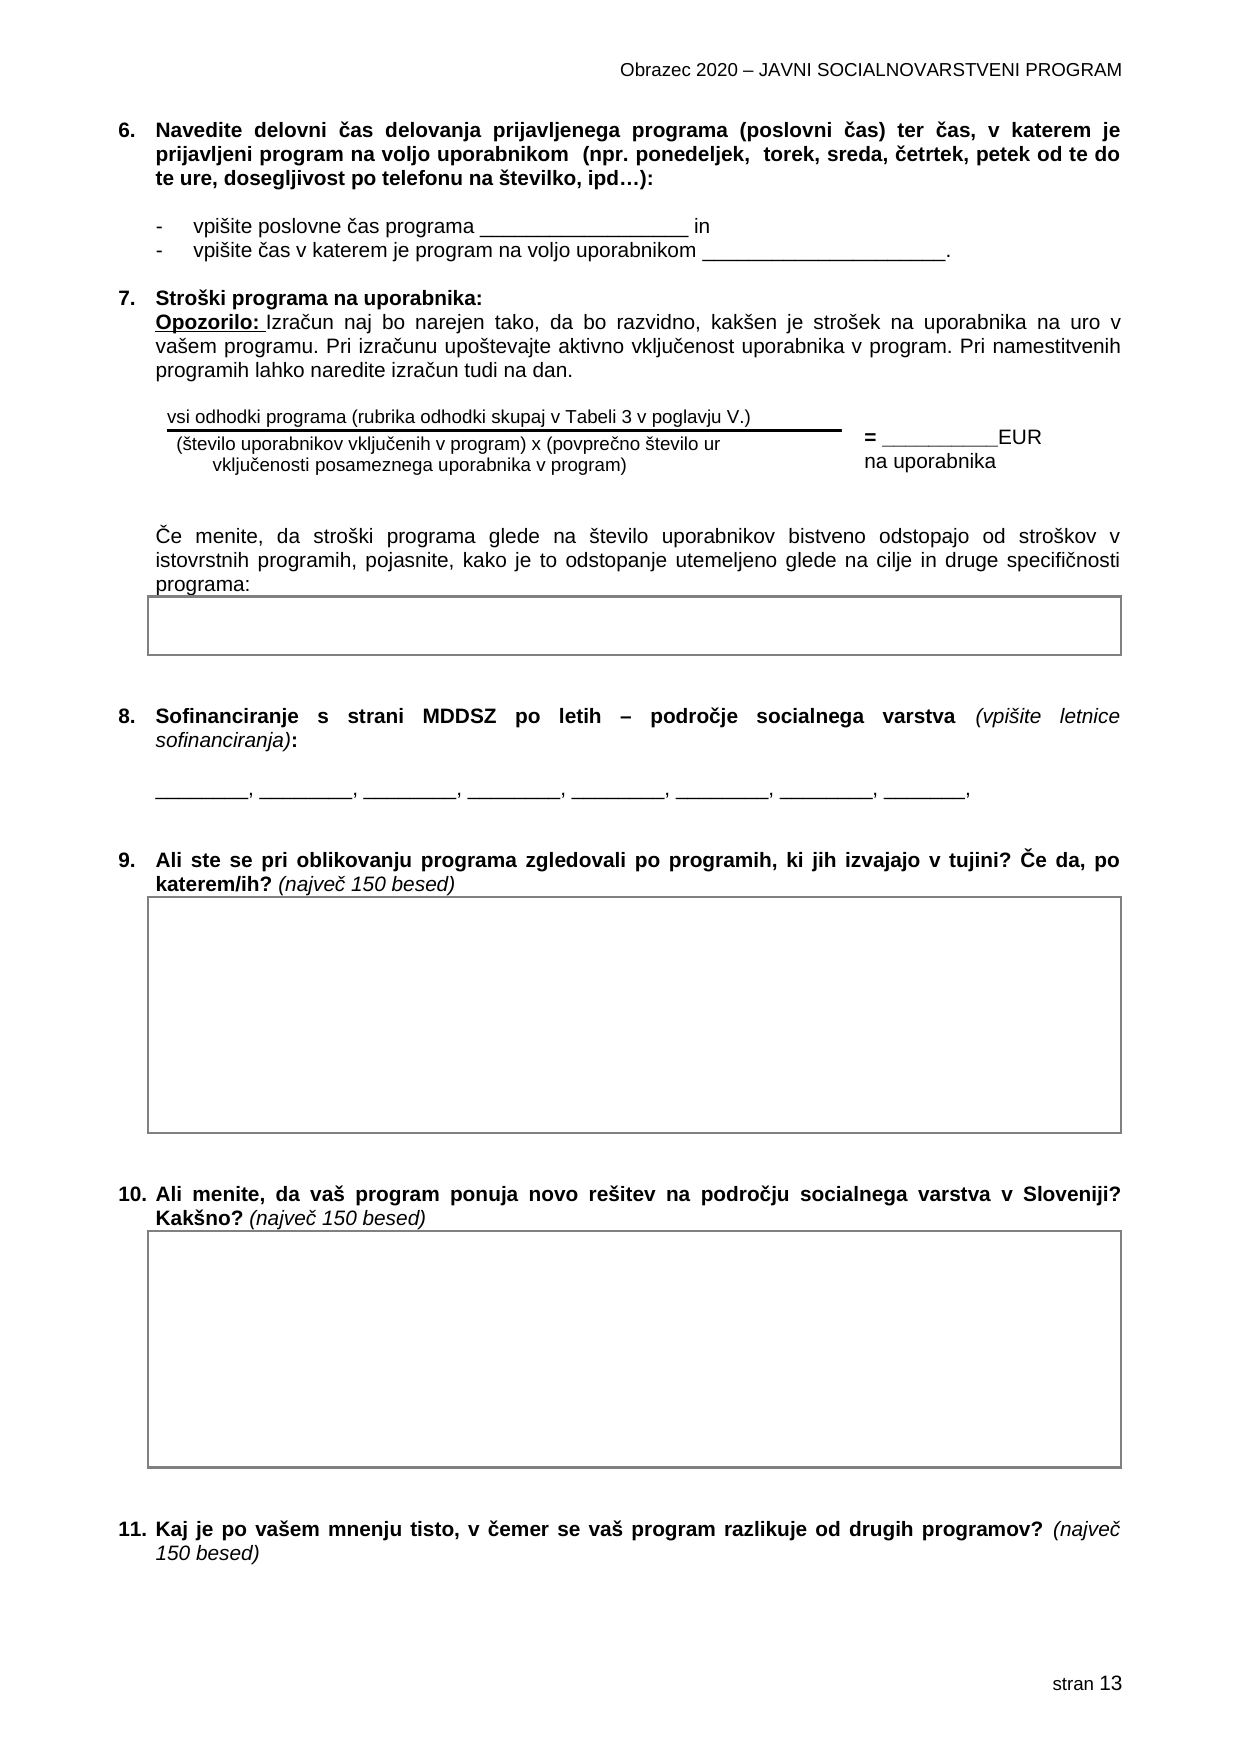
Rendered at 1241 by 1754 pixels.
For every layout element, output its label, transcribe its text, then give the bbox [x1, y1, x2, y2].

list Ali menite, da vaš program ponuja novo rešitev na področju socialnega varstva v Sloveniji? Kakšno? (največ 150 besed) [118, 1182, 1122, 1230]
list Sofinanciranje s strani MDDSZ po letih – področje socialnega varstva (vpišite letnice sofinanciranja): [118, 704, 1122, 752]
table_header [149, 598, 1120, 654]
list Ali ste se pri oblikovanju programa zgledovali po programih, ki jih izvajajo v tujini? Če da, po katerem/ih? (največ 150 besed) [118, 848, 1122, 896]
list vpišite poslovne čas programa __________________ in [156, 214, 1122, 238]
list Kaj je po vašem mnenju tisto, v čemer se vaš program razlikuje od drugih programov? (največ 150 besed) [118, 1516, 1122, 1564]
text Če menite, da stroški programa glede na število uporabnikov bistveno odstopajo od stroškov v istovrstnih programih, pojasnite, kako je to odstopanje utemeljeno glede na cilje in druge specifičnosti programa: [155, 523, 1122, 595]
table_header vsi odhodki programa (rubrika odhodki skupaj v Tabeli 3 v poglavju V.) (število uporabnikov vključenih v program) x (povprečno število ur vključenosti posameznega uporabnika v program) [118, 406, 853, 476]
list Navedite delovni čas delovanja prijavljenega programa (poslovni čas) ter čas, v katerem je prijavljeni program na voljo uporabnikom (npr. ponedeljek, torek, sreda, četrtek, petek od te do te ure, dosegljivost po telefonu na številko, ipd…): [118, 118, 1122, 190]
list vpišite čas v katerem je program na voljo uporabnikom _____________________. [156, 238, 1122, 262]
table_header [149, 898, 1120, 1132]
table_header = __________EUR na uporabnika [853, 406, 1088, 476]
text Opozorilo: Izračun naj bo narejen tako, da bo razvidno, kakšen je strošek na uporabnika na uro v vašem programu. Pri izračunu upoštevajte aktivno vključenost uporabnika v program. Pri namestitvenih programih lahko naredite izračun tudi na dan. [155, 310, 1122, 382]
text ________, ________, ________, ________, ________, ________, ________, _______, [118, 776, 1122, 800]
table_header [149, 1232, 1120, 1466]
list Stroški programa na uporabnika: [118, 286, 1122, 310]
